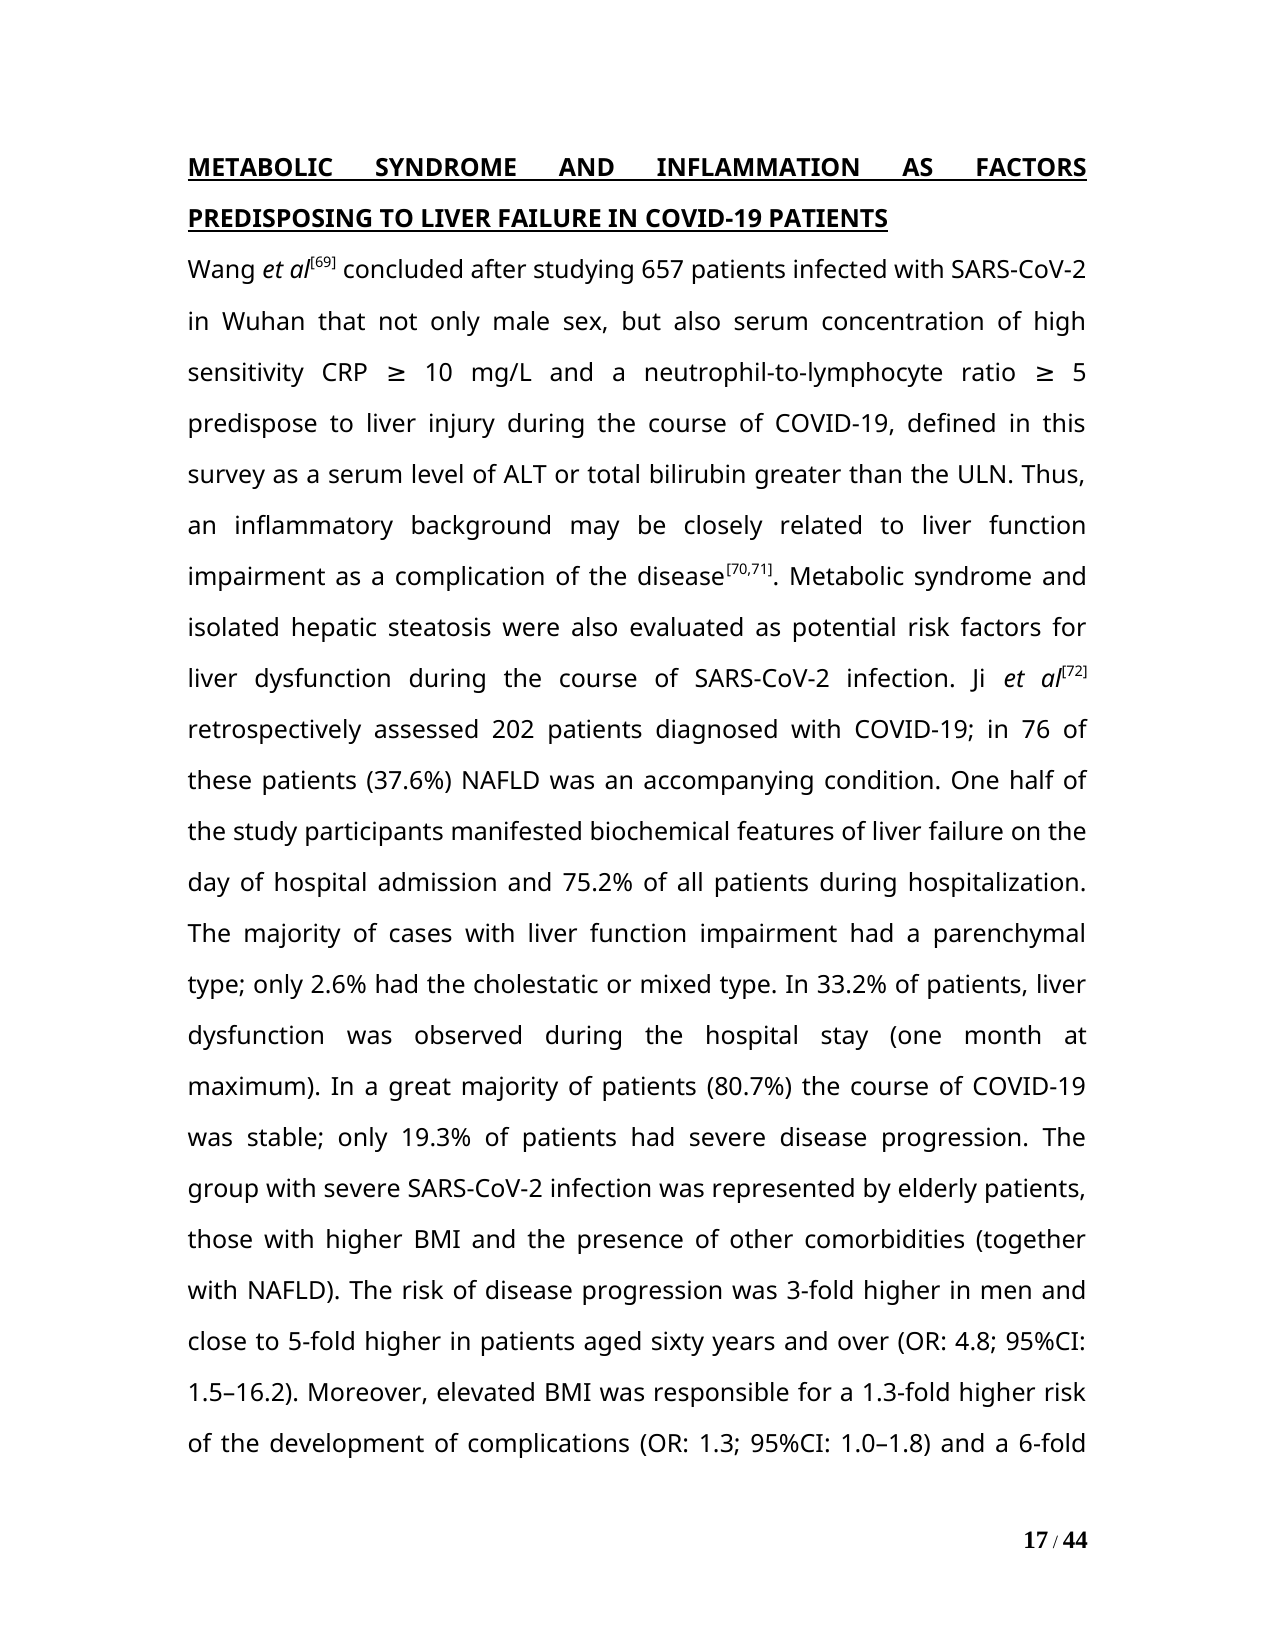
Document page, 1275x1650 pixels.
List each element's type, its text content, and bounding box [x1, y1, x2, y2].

text METABOLIC SYNDROME AND INFLAMMATION AS FACTORS PREDISPOSING TO LIVER FAILURE IN COVID-19 PATIENTS [187, 180, 1087, 235]
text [187, 252, 1087, 1460]
text METABOLIC SYNDROME AND INFLAMMATION AS FACTORS PREDISPOSING TO LIVER FAILURE IN COVID-19 PATIENTS [187, 150, 1087, 179]
